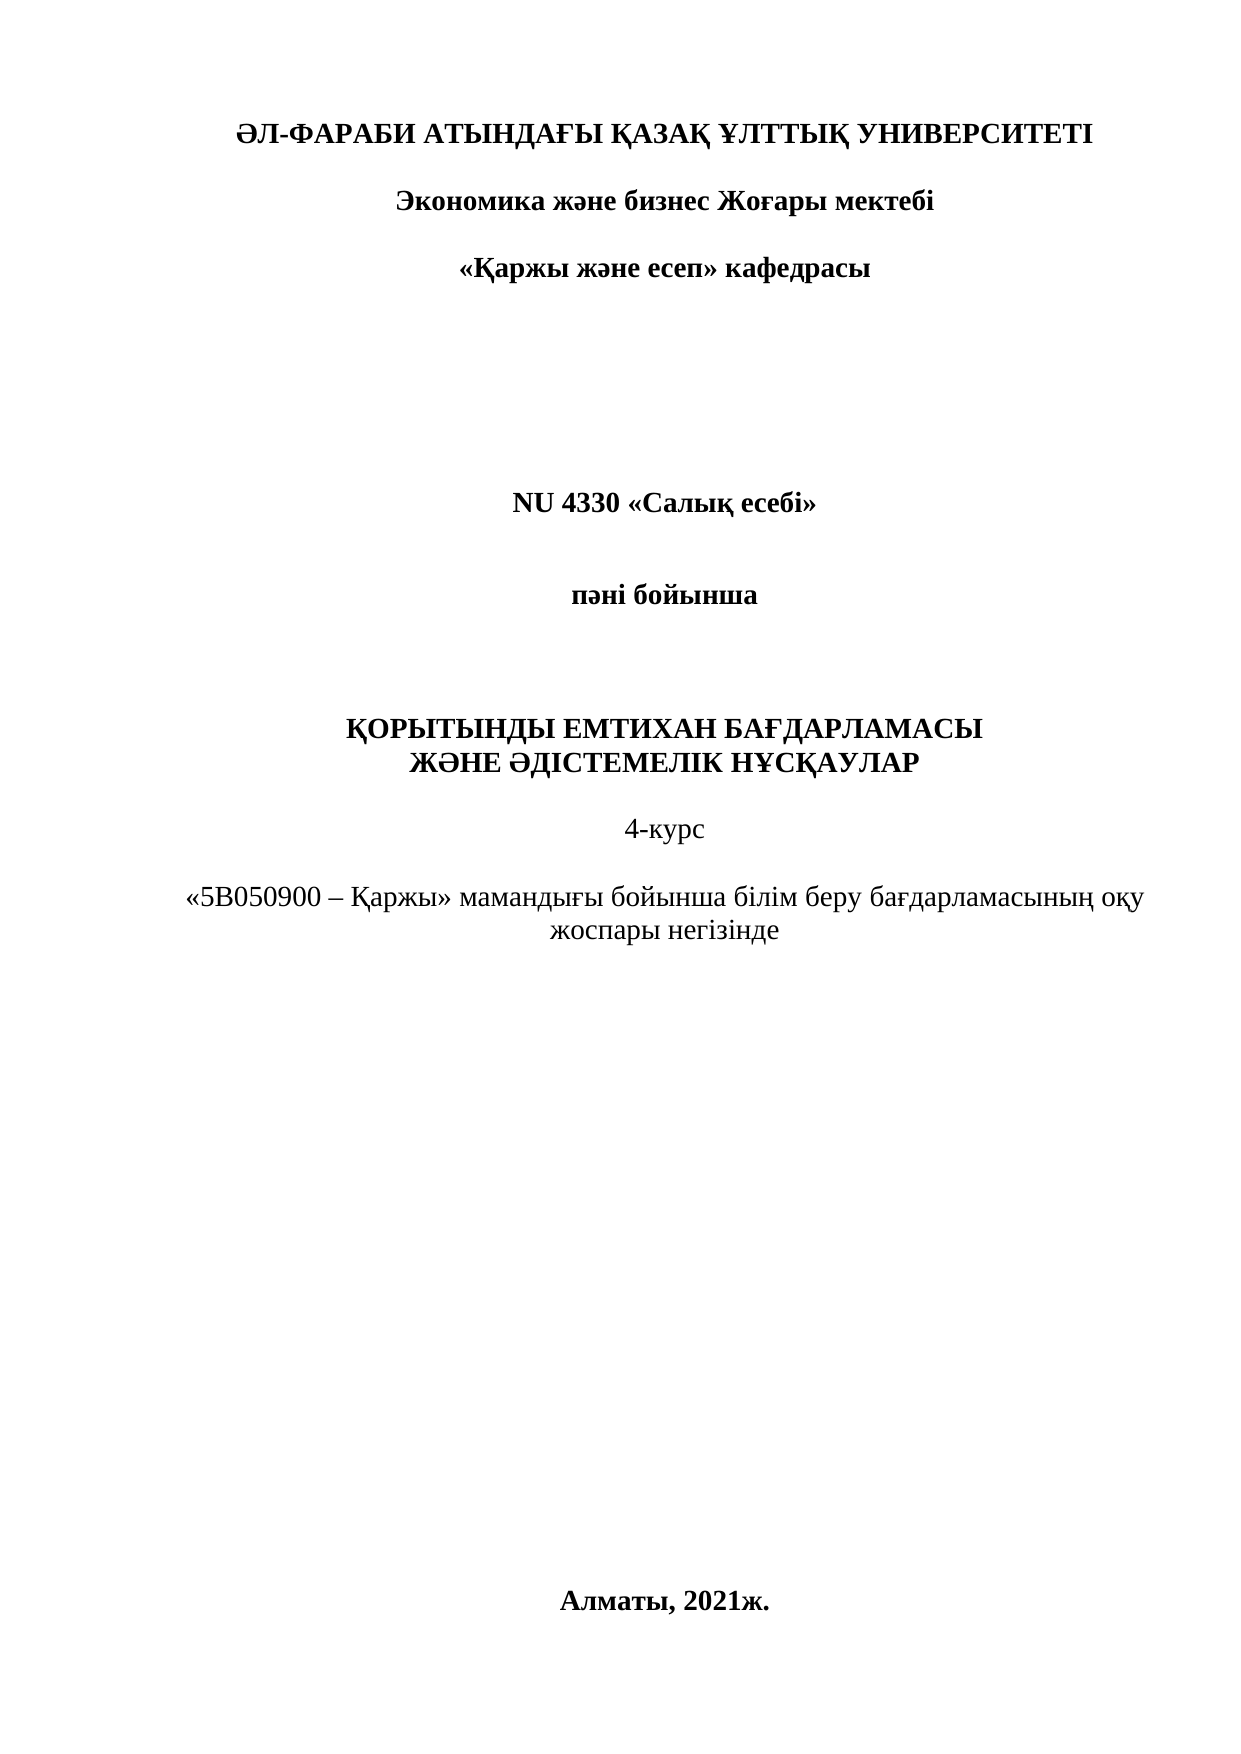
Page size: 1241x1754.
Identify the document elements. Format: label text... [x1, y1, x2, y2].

text «5B050900 – Қаржы» мамандығы бойынша білім беру бағдарламасының оқу жоспары негізінде [167, 879, 1163, 946]
text «Қаржы және есеп» кафедрасы [393, 250, 936, 284]
text Алматы, 2021ж. [167, 1583, 1163, 1617]
text Экономика және бизнес Жоғары мектебі [393, 183, 935, 217]
text ӘЛ-ФАРАБИ АТЫНДАҒЫ ҚАЗАҚ ҰЛТТЫҚ УНИВЕРСИТЕТІ [167, 116, 1162, 149]
text NU 4330 «Салық есебі» пәні бойынша [510, 485, 819, 611]
text ҚОРЫТЫНДЫ ЕМТИХАН БАҒДАРЛАМАСЫ ЖӘНЕ ӘДІСТЕМЕЛІК НҰСҚАУЛАР [320, 712, 1009, 779]
text 4-курс [167, 812, 1162, 845]
